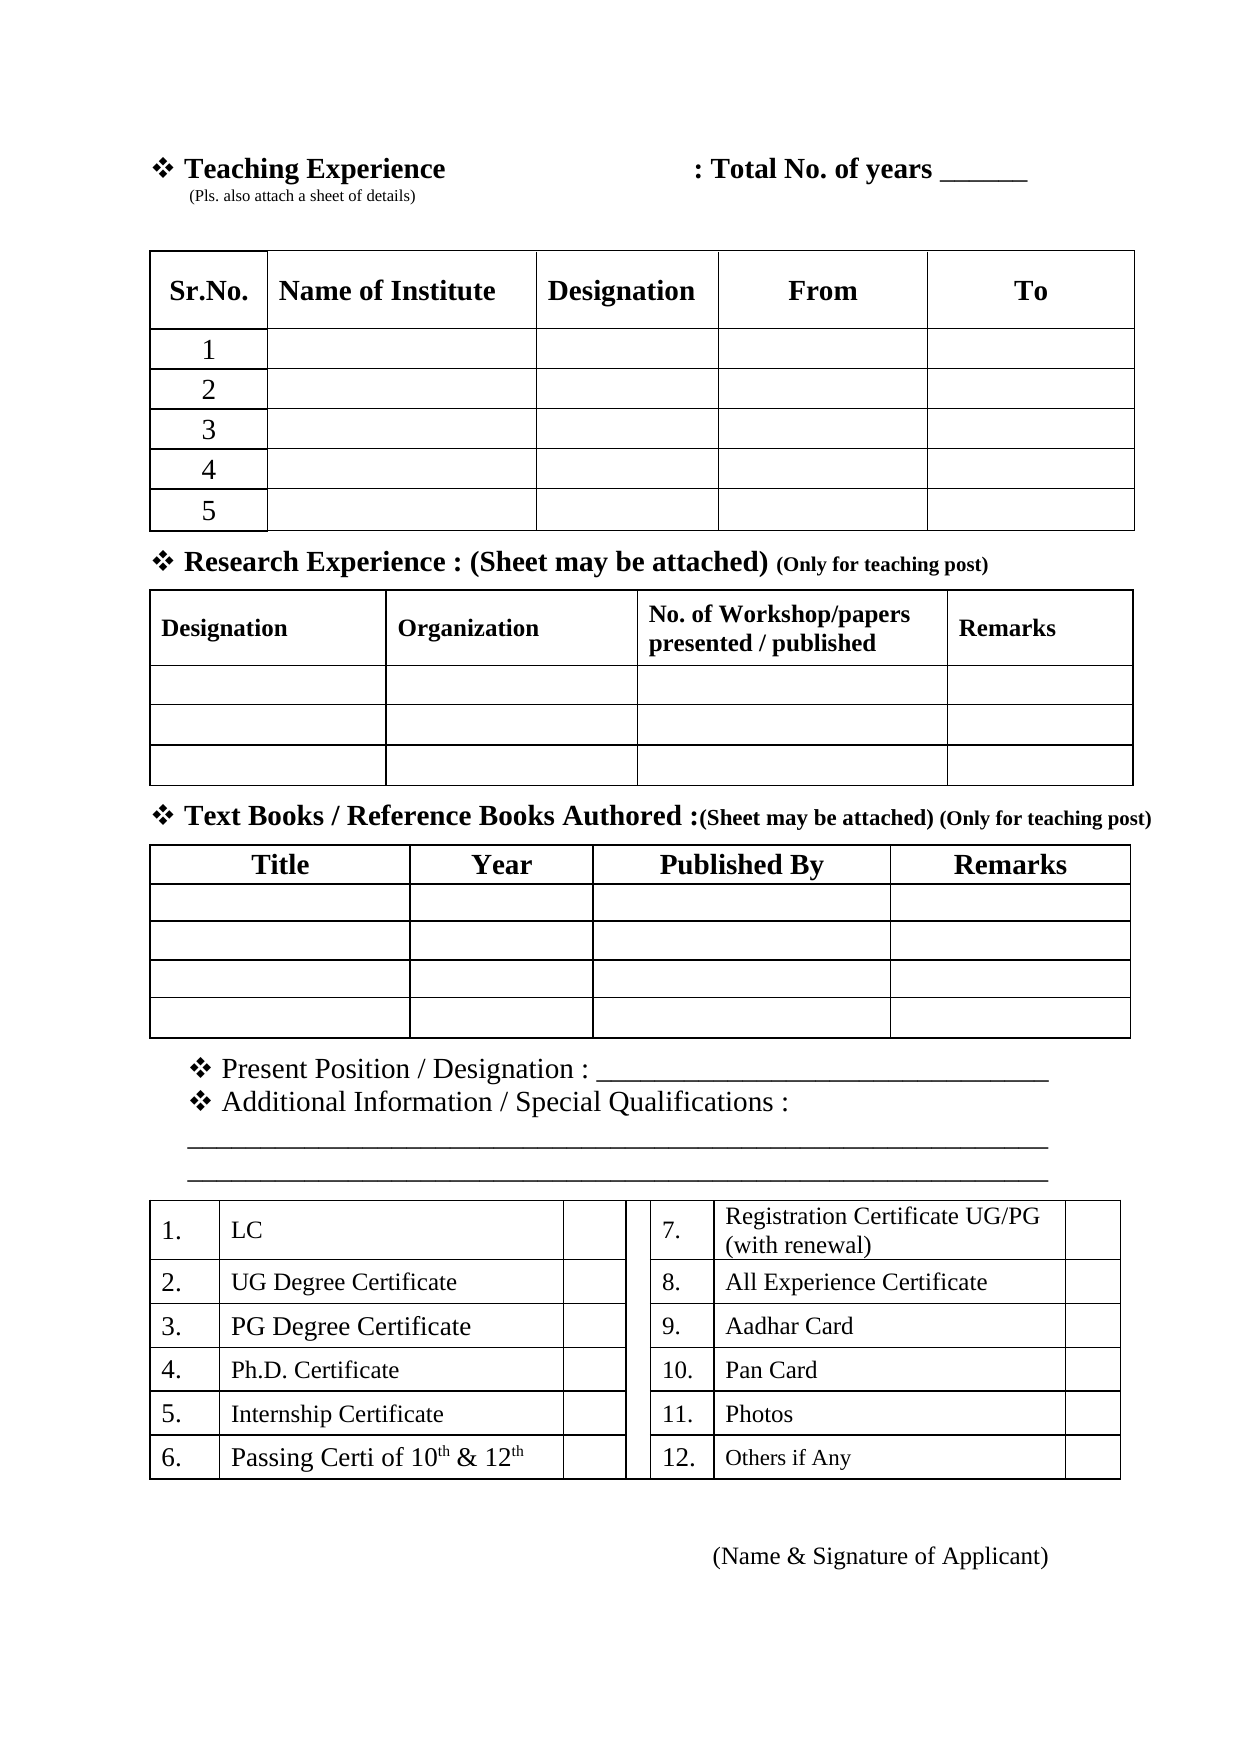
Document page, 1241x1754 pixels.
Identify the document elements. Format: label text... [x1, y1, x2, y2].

table_cell 5 [151, 490, 267, 530]
table_cell [387, 666, 637, 703]
table_cell [411, 922, 592, 959]
table_cell [594, 961, 890, 997]
table_cell Ph.D. Certificate [220, 1348, 563, 1390]
table_header Remarks [891, 846, 1130, 883]
table_cell 11. [651, 1392, 713, 1434]
table_cell 12. [651, 1436, 713, 1478]
table_cell Passing Certi of 10th & 12th [220, 1436, 563, 1478]
table_header Sr.No. [151, 252, 267, 328]
table_cell [719, 329, 927, 368]
table_cell [268, 329, 536, 368]
table_cell 1 [151, 330, 267, 368]
table_header Registration Certificate UG/PG (with renewal) [715, 1201, 1065, 1258]
table_cell [268, 489, 536, 530]
table_cell [268, 449, 536, 488]
text Research Experience : (Sheet may be attached) (Only for teaching post) [150, 544, 1169, 577]
table_cell 6. [151, 1436, 219, 1478]
table_cell 3 [151, 410, 267, 448]
text Text Books / Reference Books Authored :(Sheet may be attached) (Only for teaching post) [150, 798, 1169, 832]
table_cell [411, 998, 592, 1037]
table_cell [387, 705, 637, 744]
table_cell [928, 329, 1134, 368]
table_cell [928, 489, 1134, 530]
table_cell [719, 489, 927, 530]
table_cell [387, 746, 637, 785]
table_cell [151, 961, 409, 997]
table_cell [1066, 1436, 1120, 1478]
table_cell [537, 449, 718, 488]
table_cell [1066, 1392, 1120, 1434]
table_cell [594, 922, 890, 959]
table_header [627, 1201, 650, 1478]
table_cell [151, 922, 409, 959]
text Present Position / Designation : _______________________________ [187, 1051, 1169, 1084]
table_cell [537, 489, 718, 530]
table_cell [268, 409, 536, 448]
table_cell [719, 369, 927, 408]
table_cell [151, 746, 385, 785]
table_cell [638, 666, 947, 703]
table_cell [564, 1348, 625, 1390]
table_cell 2 [151, 370, 267, 408]
table_cell Photos [715, 1392, 1065, 1434]
table_cell 5. [151, 1392, 219, 1434]
table_cell [537, 329, 718, 368]
table_cell [594, 998, 890, 1037]
table_cell 4. [151, 1348, 219, 1390]
table_cell [719, 409, 927, 448]
table_header 7. [651, 1201, 713, 1258]
table_cell Pan Card [715, 1348, 1065, 1390]
table_header Title [151, 846, 409, 883]
table_cell [411, 961, 592, 997]
table_cell [537, 409, 718, 448]
table_cell [594, 885, 890, 920]
table_cell [891, 961, 1130, 997]
table_cell [151, 705, 385, 744]
table_cell [638, 746, 947, 785]
table_cell [891, 885, 1130, 920]
table_header To [928, 251, 1134, 328]
table_cell UG Degree Certificate [220, 1260, 563, 1302]
table_header Organization [387, 591, 637, 664]
text (Pls. also attach a sheet of details) [150, 185, 1169, 204]
table_cell [948, 666, 1132, 703]
table_cell [928, 449, 1134, 488]
table_header Name of Institute [268, 251, 536, 328]
table_cell 2. [151, 1260, 219, 1302]
table_cell [268, 369, 536, 408]
table_cell [891, 922, 1130, 959]
table_cell [1066, 1260, 1120, 1302]
table_cell [1066, 1304, 1120, 1346]
table_header [564, 1201, 625, 1258]
table_header Published By [594, 846, 890, 883]
table_cell [638, 705, 947, 744]
table_cell [719, 449, 927, 488]
table_header No. of Workshop/papers presented / published [638, 591, 947, 664]
table_header [1066, 1201, 1120, 1258]
table_cell Aadhar Card [715, 1304, 1065, 1346]
text Additional Information / Special Qualifications : [187, 1084, 1169, 1118]
table_cell [411, 885, 592, 920]
table_cell [948, 746, 1132, 785]
table_cell [564, 1304, 625, 1346]
list (Name & Signature of Applicant) [187, 1541, 1169, 1570]
table_cell 8. [651, 1260, 713, 1302]
table_cell [948, 705, 1132, 744]
table_cell PG Degree Certificate [220, 1304, 563, 1346]
text ___________________________________________________________ [187, 1152, 1169, 1185]
table_header Remarks [948, 591, 1132, 664]
table_cell Internship Certificate [220, 1392, 563, 1434]
table_header Designation [151, 591, 385, 664]
table_header 1. [151, 1201, 219, 1258]
table_cell [891, 998, 1130, 1037]
table_cell [564, 1392, 625, 1434]
table_cell [564, 1436, 625, 1478]
table_cell [928, 409, 1134, 448]
table_cell 9. [651, 1304, 713, 1346]
table_cell [151, 666, 385, 703]
table_cell [537, 369, 718, 408]
table_cell Others if Any [715, 1436, 1065, 1478]
text Teaching Experience : Total No. of years ______ [150, 152, 1169, 185]
table_cell 10. [651, 1348, 713, 1390]
table_cell [564, 1260, 625, 1302]
text ___________________________________________________________ [187, 1118, 1169, 1152]
table_cell All Experience Certificate [715, 1260, 1065, 1302]
table_header From [719, 251, 927, 328]
table_cell [151, 885, 409, 920]
table_header Year [411, 846, 592, 883]
table_cell 4 [151, 450, 267, 488]
table_cell 3. [151, 1304, 219, 1346]
table_cell [928, 369, 1134, 408]
table_header LC [220, 1201, 563, 1258]
table_cell [151, 998, 409, 1037]
table_header Designation [537, 251, 718, 328]
table_cell [1066, 1348, 1120, 1390]
